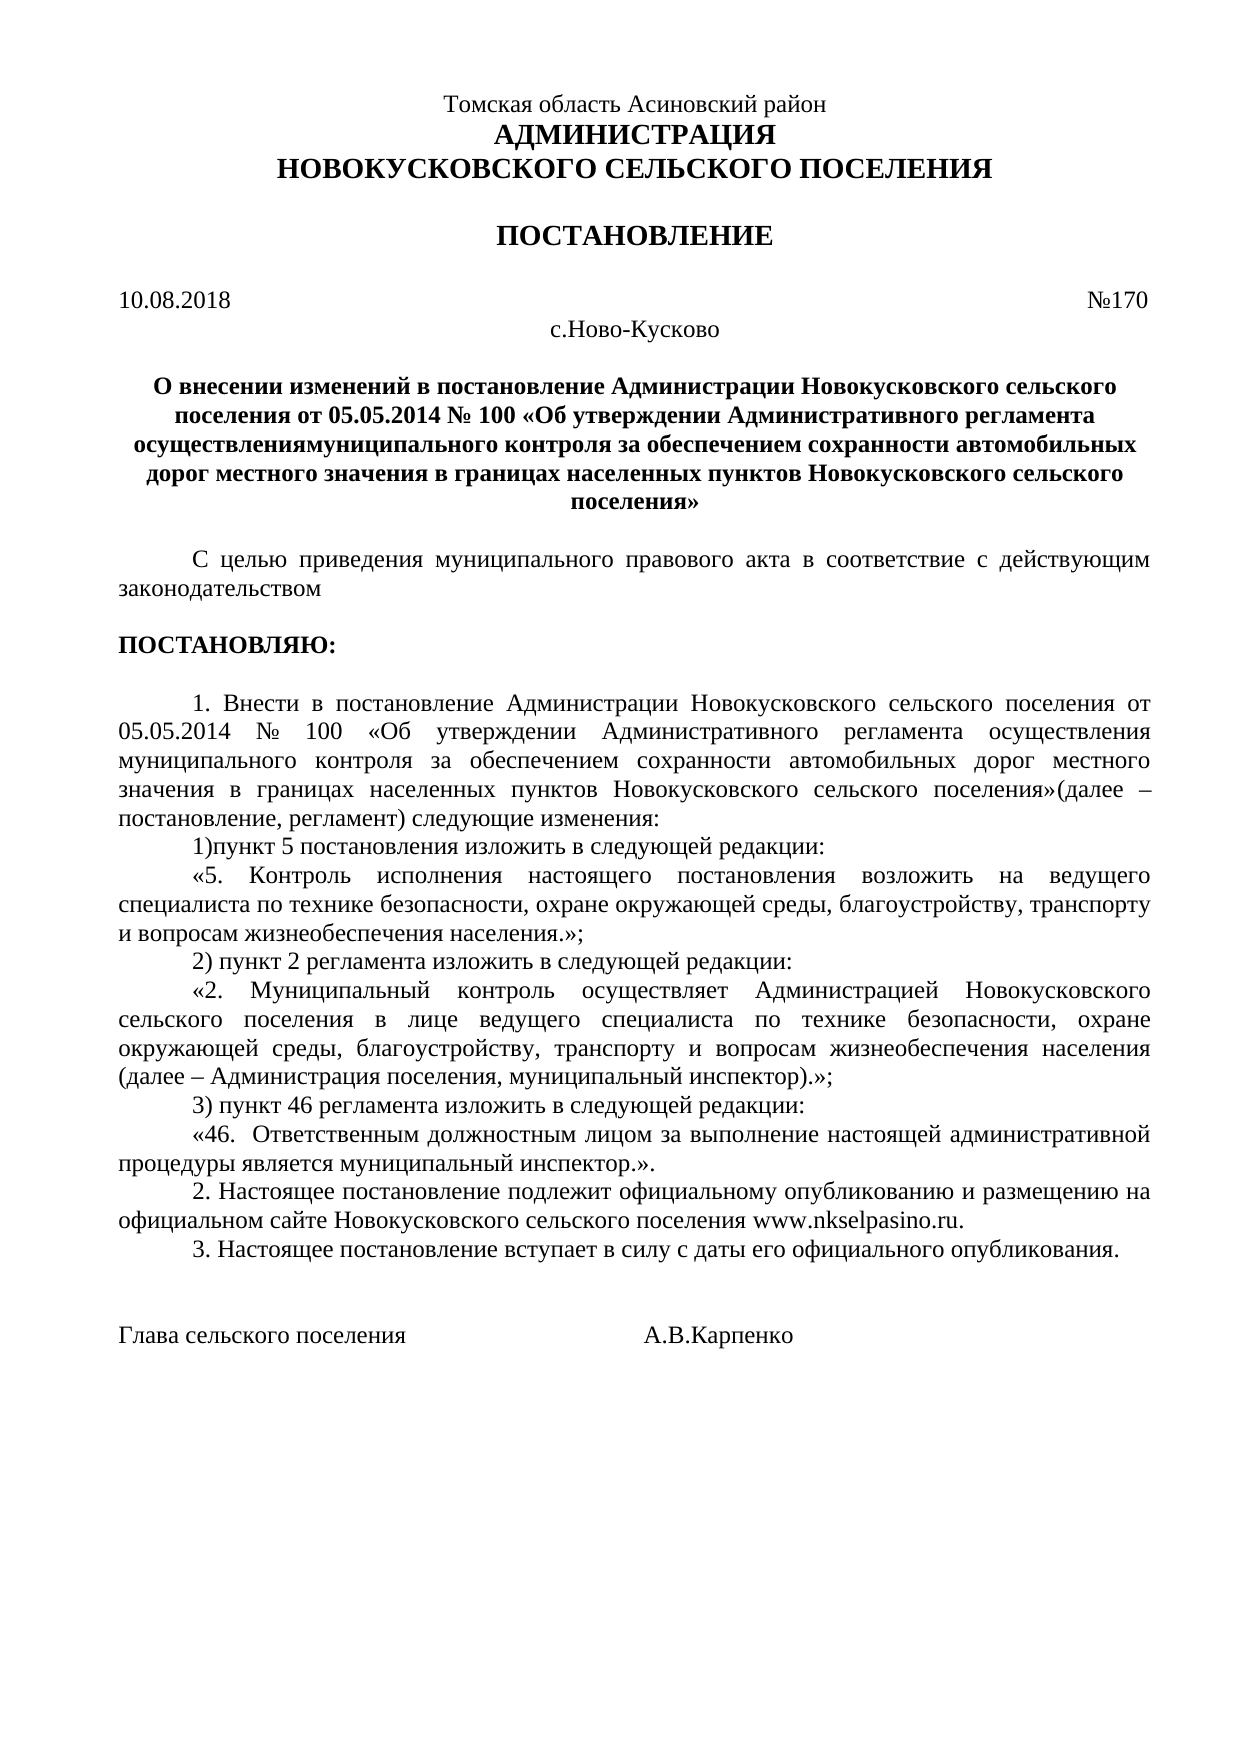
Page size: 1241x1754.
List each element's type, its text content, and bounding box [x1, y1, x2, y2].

text АДМИНИСТРАЦИЯ [118, 117, 1152, 151]
text 3. Настоящее постановление вступает в силу с даты его официального опубликования. [118, 1234, 1152, 1263]
text Глава сельского поселения А.В.Карпенко [118, 1320, 1152, 1349]
text О внесении изменений в постановление Администрации Новокусковского сельского поселения от 05.05.2014 № 100 «Об утверждении Административного регламента осуществлениямуниципального контроля за обеспечением сохранности автомобильных дорог местного значения в границах населенных пунктов Новокусковского сельского поселения» [118, 371, 1152, 515]
text «2. Муниципальный контроль осуществляет Администрацией Новокусковского сельского поселения в лице ведущего специалиста по технике безопасности, охране окружающей среды, благоустройству, транспорту и вопросам жизнеобеспечения населения (далее – Администрация поселения, муниципальный инспектор).»; [118, 975, 1152, 1090]
text 2) пункт 2 регламента изложить в следующей редакции: [118, 946, 1152, 975]
text «5. Контроль исполнения настоящего постановления возложить на ведущего специалиста по технике безопасности, охране окружающей среды, благоустройству, транспорту и вопросам жизнеобеспечения населения.»; [118, 860, 1152, 946]
text 1. Внести в постановление Администрации Новокусковского сельского поселения от 05.05.2014 № 100 «Об утверждении Административного регламента осуществления муниципального контроля за обеспечением сохранности автомобильных дорог местного значения в границах населенных пунктов Новокусковского сельского поселения»(далее – постановление, регламент) следующие изменения: [118, 688, 1152, 831]
text Томская область Асиновский район [118, 89, 1152, 117]
text 2. Настоящее постановление подлежит официальному опубликованию и размещению на официальном сайте Новокусковского сельского поселения www.nkselpasino.ru. [118, 1176, 1152, 1234]
text с.Ново-Кусково [118, 314, 1152, 343]
text 3) пункт 46 регламента изложить в следующей редакции: [118, 1090, 1152, 1119]
text НОВОКУСКОВСКОГО СЕЛЬСКОГО ПОСЕЛЕНИЯ [118, 151, 1152, 184]
text С целью приведения муниципального правового акта в соответствие с действующим законодательством [118, 544, 1152, 601]
text 10.08.2018 №170 [118, 285, 1152, 314]
text ПОСТАНОВЛЕНИЕ [118, 218, 1152, 252]
text ПОСТАНОВЛЯЮ: [118, 630, 1152, 659]
text 1)пункт 5 постановления изложить в следующей редакции: [118, 831, 1152, 860]
text «46. Ответственным должностным лицом за выполнение настоящей административной процедуры является муниципальный инспектор.». [118, 1119, 1152, 1176]
